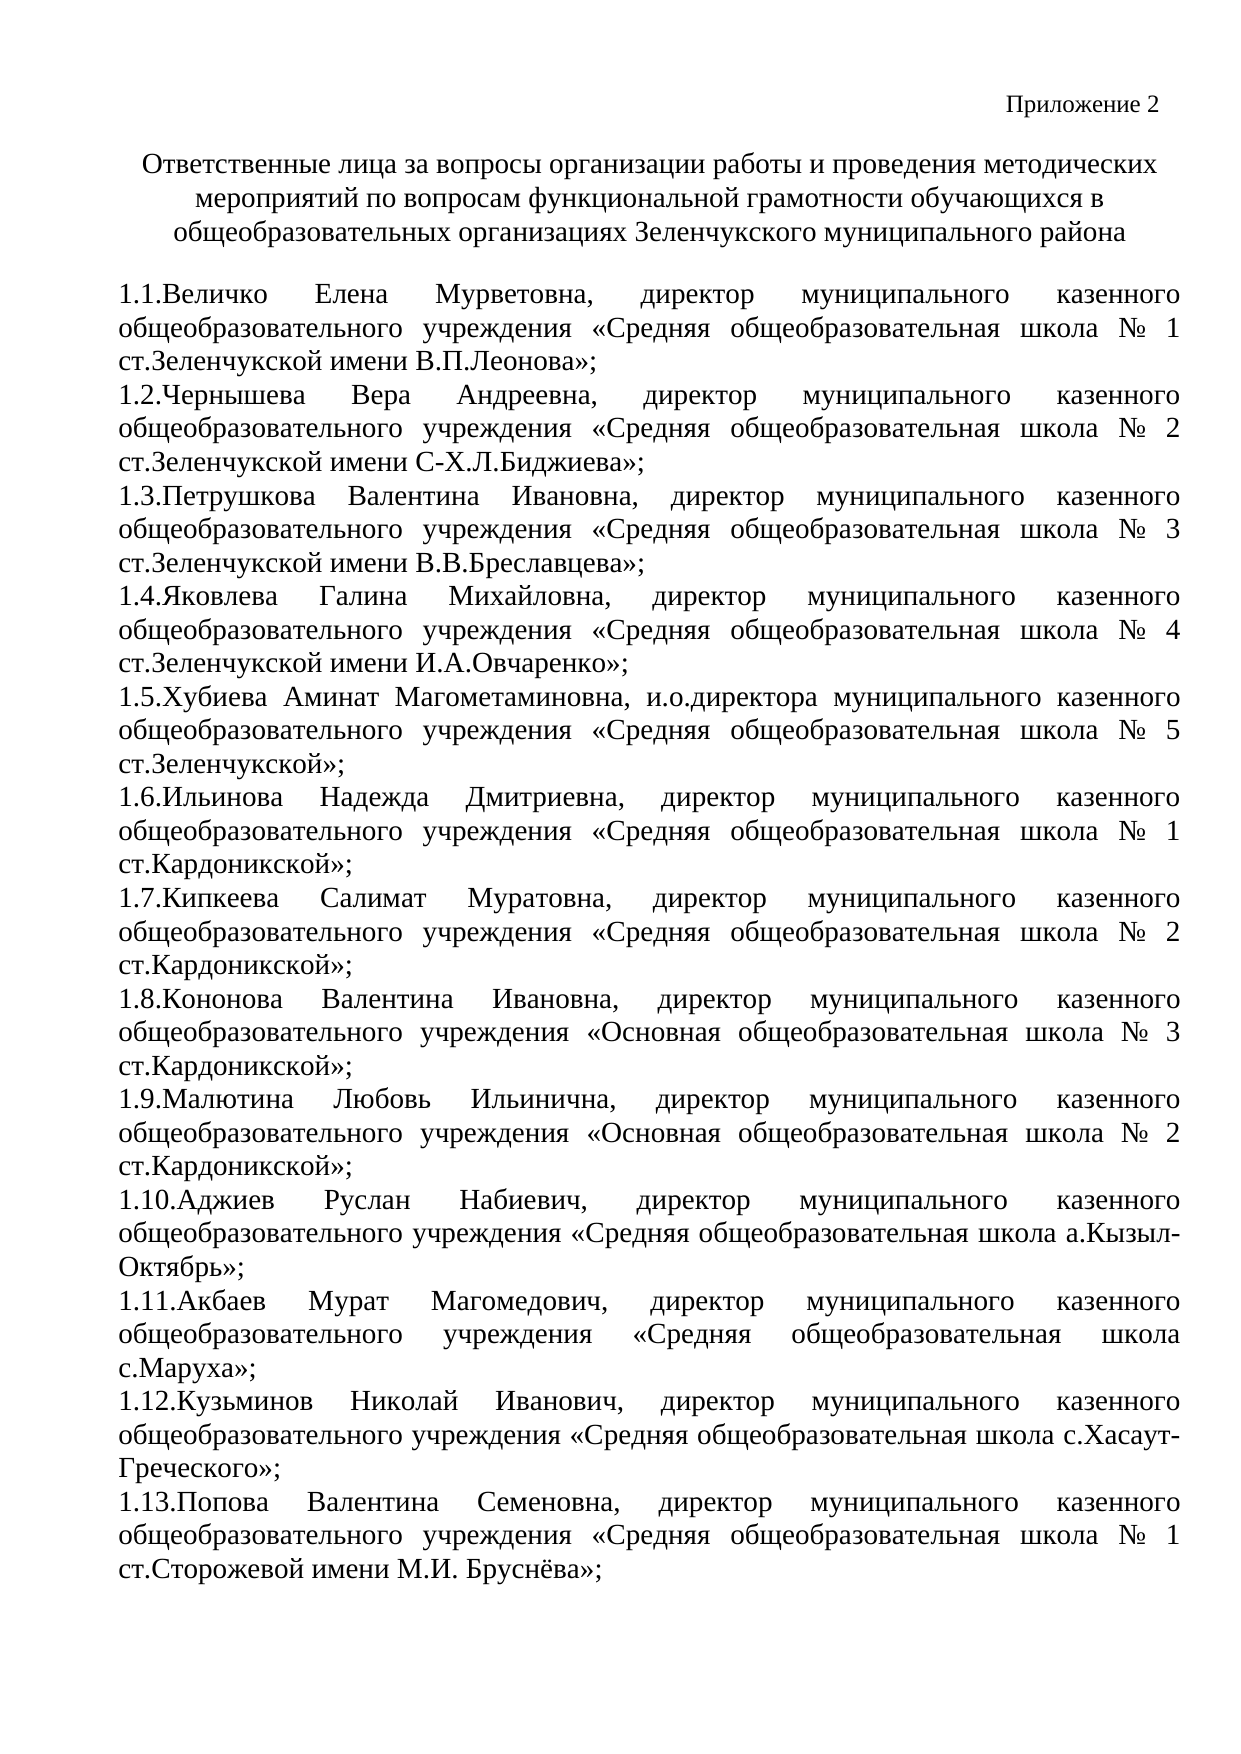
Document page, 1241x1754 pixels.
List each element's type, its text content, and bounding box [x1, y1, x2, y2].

text 1.2.Чернышева Вера Андреевна, директор муниципального казенного общеобразовательного учреждения «Средняя общеобразовательная школа № 2 ст.Зеленчукской имени С-Х.Л.Биджиева»; [118, 377, 1181, 478]
text Приложение 2 [118, 89, 1181, 117]
text 1.3.Петрушкова Валентина Ивановна, директор муниципального казенного общеобразовательного учреждения «Средняя общеобразовательная школа № 3 ст.Зеленчукской имени В.В.Бреславцева»; [118, 478, 1181, 578]
text 1.4.Яковлева Галина Михайловна, директор муниципального казенного общеобразовательного учреждения «Средняя общеобразовательная школа № 4 ст.Зеленчукской имени И.А.Овчаренко»; [118, 578, 1181, 679]
text 1.12.Кузьминов Николай Иванович, директор муниципального казенного общеобразовательного учреждения «Средняя общеобразовательная школа с.Хасаут-Греческого»; [118, 1383, 1181, 1484]
text 1.6.Ильинова Надежда Дмитриевна, директор муниципального казенного общеобразовательного учреждения «Средняя общеобразовательная школа № 1 ст.Кардоникской»; [118, 779, 1181, 880]
text Ответственные лица за вопросы организации работы и проведения методических мероприятий по вопросам функциональной грамотности обучающихся в общеобразовательных организациях Зеленчукского муниципального района [118, 147, 1181, 247]
text 1.13.Попова Валентина Семеновна, директор муниципального казенного общеобразовательного учреждения «Средняя общеобразовательная школа № 1 ст.Сторожевой имени М.И. Бруснёва»; [118, 1484, 1181, 1584]
text 1.10.Аджиев Руслан Набиевич, директор муниципального казенного общеобразовательного учреждения «Средняя общеобразовательная школа а.Кызыл-Октябрь»; [118, 1182, 1181, 1283]
text 1.9.Малютина Любовь Ильинична, директор муниципального казенного общеобразовательного учреждения «Основная общеобразовательная школа № 2 ст.Кардоникской»; [118, 1081, 1181, 1182]
text 1.5.Хубиева Аминат Магометаминовна, и.о.директора муниципального казенного общеобразовательного учреждения «Средняя общеобразовательная школа № 5 ст.Зеленчукской»; [118, 679, 1181, 779]
text 1.8.Кононова Валентина Ивановна, директор муниципального казенного общеобразовательного учреждения «Основная общеобразовательная школа № 3 ст.Кардоникской»; [118, 981, 1181, 1081]
text 1.7.Кипкеева Салимат Муратовна, директор муниципального казенного общеобразовательного учреждения «Средняя общеобразовательная школа № 2 ст.Кардоникской»; [118, 880, 1181, 981]
text 1.1.Величко Елена Мурветовна, директор муниципального казенного общеобразовательного учреждения «Средняя общеобразовательная школа № 1 ст.Зеленчукской имени В.П.Леонова»; [118, 276, 1181, 377]
text 1.11.Акбаев Мурат Магомедович, директор муниципального казенного общеобразовательного учреждения «Средняя общеобразовательная школа с.Маруха»; [118, 1283, 1181, 1383]
